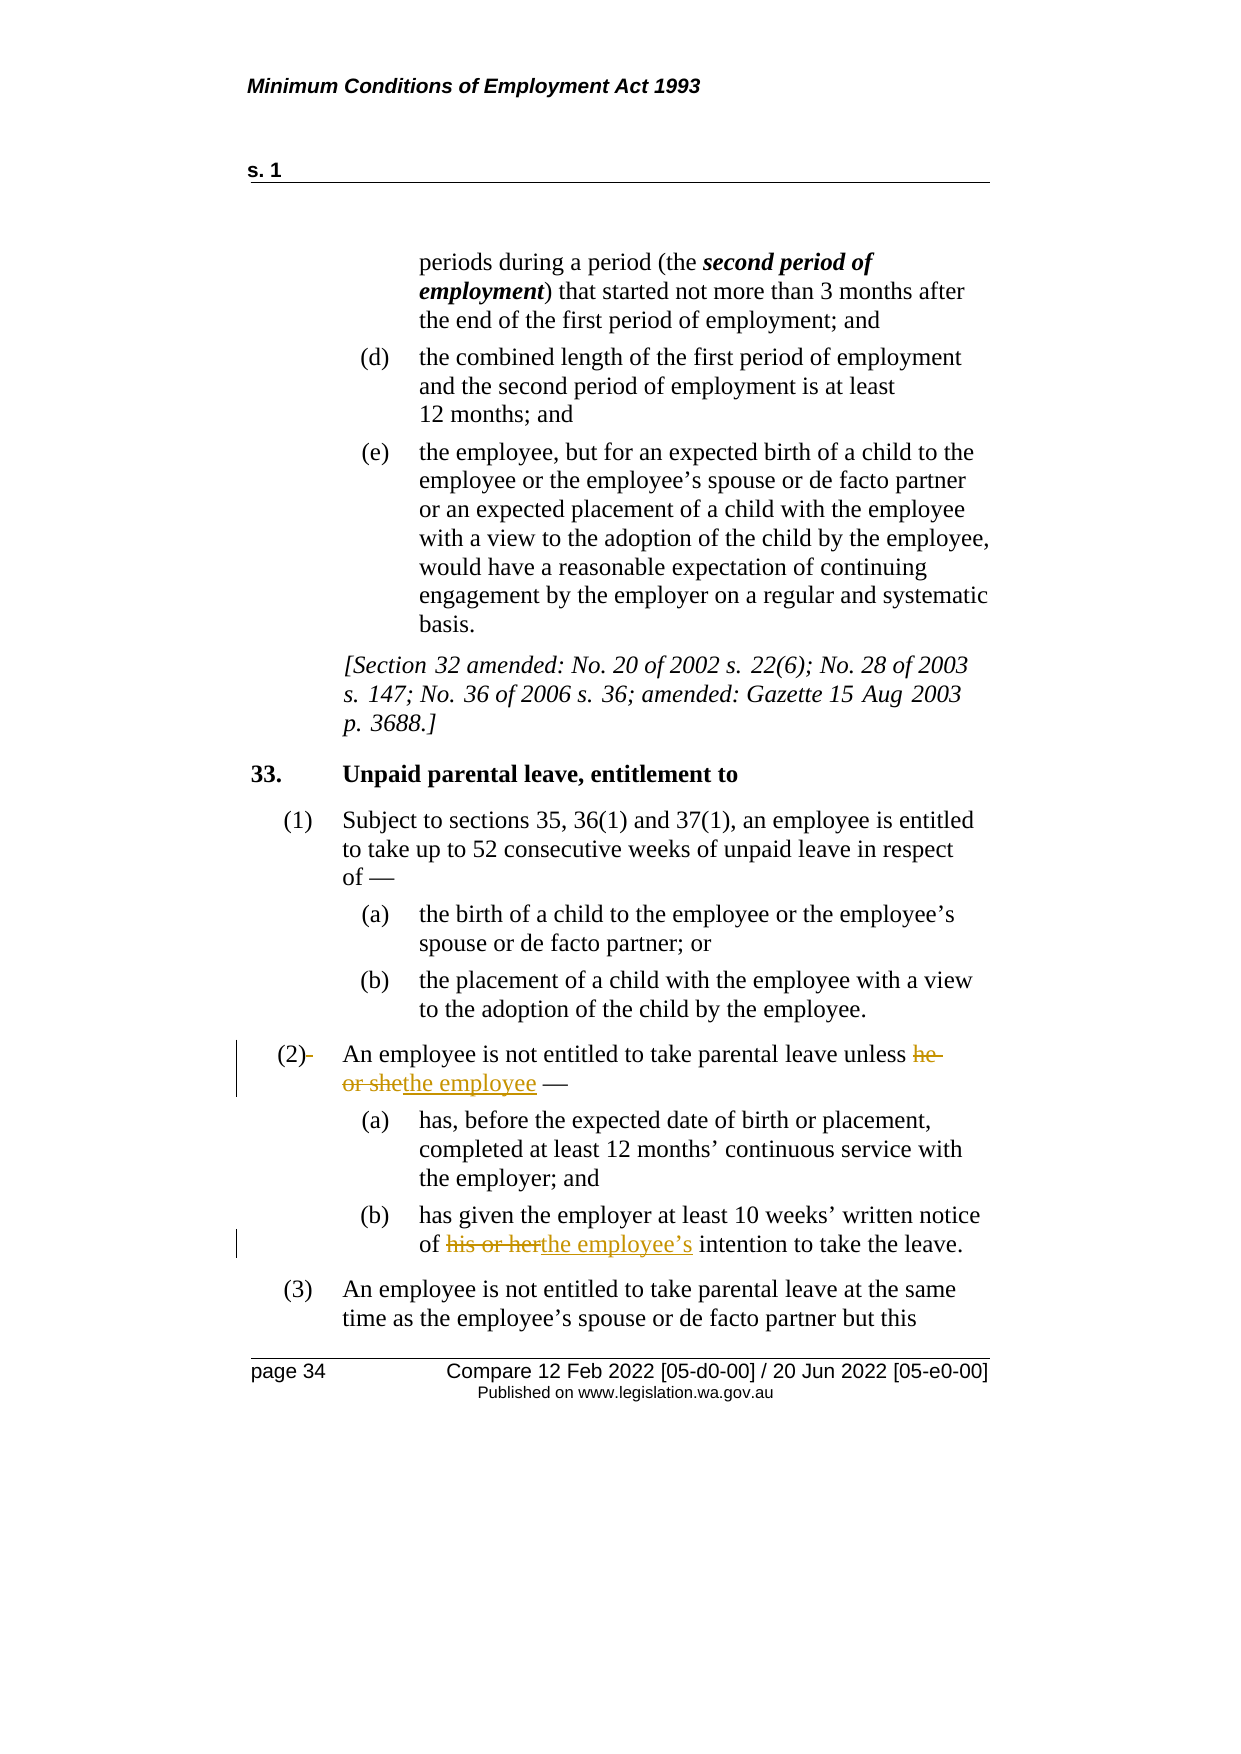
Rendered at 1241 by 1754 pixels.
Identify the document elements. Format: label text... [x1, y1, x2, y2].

text (b) the placement of a child with the employee with a view to the adoption of the child by the employee. [251, 965, 990, 1023]
text (a) the birth of a child to the employee or the employee’s spouse or de facto partner; or [251, 899, 990, 957]
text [251, 1274, 990, 1332]
text (e) the employee, but for an expected birth of a child to the employee or the employee’s spouse or de facto partner or an expected placement of a child with the employee with a view to the adoption of the child by the employee, would have a reasonable expectation of continuing engagement by the employer on a regular and systematic basis. [251, 437, 990, 638]
text (1) Subject to sections 35, 36(1) and 37(1), an employee is entitled to take up to 52 consecutive weeks of unpaid leave in respect of — [251, 805, 990, 891]
text (2) An employee is not entitled to take parental leave unless — [251, 1039, 990, 1097]
text (b) has given the employer at least 10 weeks’ written notice of intention to take the leave. [251, 1200, 990, 1257]
text [Section 32 amended: No. 20 of 2002 s. 22(6); No. 28 of 2003 s. 147; No. 36 of 2006 s. 36; amended: Gazette 15 Aug 2003 p. 3688.] [251, 650, 990, 737]
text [251, 247, 990, 334]
subtitle 33. Unpaid parental leave, entitlement to [251, 759, 990, 788]
text (a) has, before the expected date of birth or placement, completed at least 12 months’ continuous service with the employer; and [251, 1105, 990, 1192]
text (d) the combined length of the first period of employment and the second period of employment is at least 12 months; and [251, 342, 990, 428]
